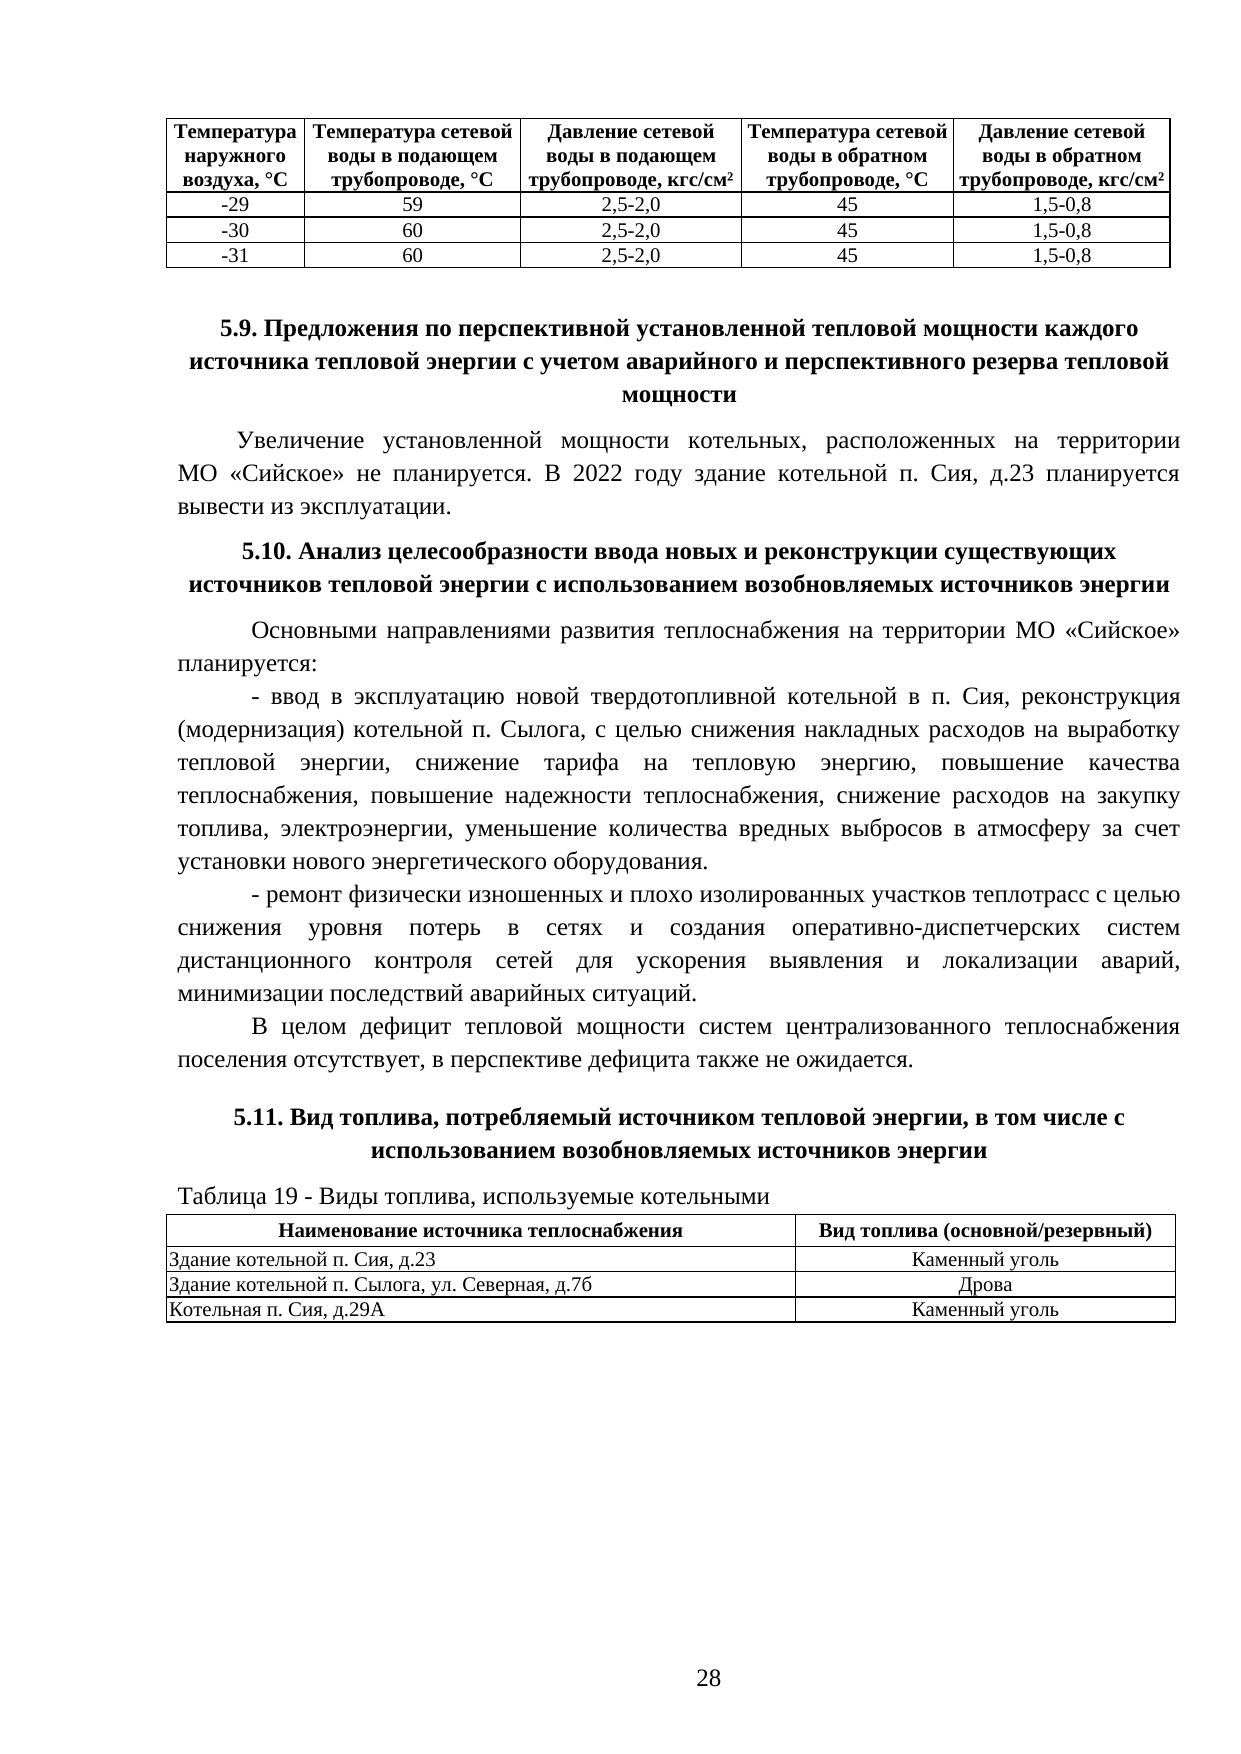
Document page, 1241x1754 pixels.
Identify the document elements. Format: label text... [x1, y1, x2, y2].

table_cell -30 [167, 218, 304, 242]
table_cell Каменный уголь [796, 1298, 1175, 1321]
table_cell Здание котельной п. Сия, д.23 [167, 1247, 795, 1271]
text Увеличение установленной мощности котельных, расположенных на территории МО «Сийское» не планируется. В 2022 году здание котельной п. Сия, д.23 планируется вывести из эксплуатации. [177, 425, 1181, 519]
table_header Наименование источника теплоснабжения [167, 1215, 795, 1246]
table_cell Котельная п. Сия, д.29А [167, 1298, 795, 1321]
table_cell 2,5-2,0 [521, 193, 741, 216]
table_cell 1,5-0,8 [954, 193, 1169, 216]
text Таблица 19 - Виды топлива, используемые котельными [177, 1181, 1181, 1209]
text - ввод в эксплуатацию новой твердотопливной котельной в п. Сия, реконструкция (модернизация) котельной п. Сылога, с целью снижения накладных расходов на выработку тепловой энергии, снижение тарифа на тепловую энергию, повышение качества теплоснабжения, повышение надежности теплоснабжения, снижение расходов на закупку топлива, электроэнергии, уменьшение количества вредных выбросов в атмосферу за счет установки нового энергетического оборудования. [177, 681, 1181, 875]
table_cell 2,5-2,0 [521, 243, 741, 267]
table_cell -31 [167, 243, 304, 267]
table_cell 1,5-0,8 [954, 218, 1169, 242]
table_header Температура сетевой воды в обратном трубопроводе, °С [742, 119, 953, 191]
table_cell 60 [305, 218, 520, 242]
table_cell Здание котельной п. Сылога, ул. Северная, д.7б [167, 1272, 795, 1296]
text - ремонт физически изношенных и плохо изолированных участков теплотрасс с целью снижения уровня потерь в сетях и создания оперативно-диспетчерских систем дистанционного контроля сетей для ускорения выявления и локализации аварий, минимизации последствий аварийных ситуаций. [177, 879, 1181, 1007]
table_cell Каменный уголь [796, 1247, 1175, 1271]
table_cell 2,5-2,0 [521, 218, 741, 242]
table_cell 45 [742, 218, 953, 242]
text 5.9. Предложения по перспективной установленной тепловой мощности каждого источника тепловой энергии с учетом аварийного и перспективного резерва тепловой мощности [177, 313, 1181, 408]
text 5.11. Вид топлива, потребляемый источником тепловой энергии, в том числе с использованием возобновляемых источников энергии [177, 1102, 1181, 1164]
table_header Вид топлива (основной/резервный) [796, 1215, 1175, 1246]
table_header Температура наружного воздуха, °С [167, 119, 304, 191]
table_cell 60 [305, 243, 520, 267]
table_header Давление сетевой воды в обратном трубопроводе, кгс/см² [954, 119, 1169, 191]
table_cell 45 [742, 243, 953, 267]
table_cell -29 [167, 193, 304, 216]
text В целом дефицит тепловой мощности систем централизованного теплоснабжения поселения отсутствует, в перспективе дефицита также не ожидается. [177, 1011, 1181, 1073]
table_cell 59 [305, 193, 520, 216]
text 5.10. Анализ целесообразности ввода новых и реконструкции существующих источников тепловой энергии с использованием возобновляемых источников энергии [177, 536, 1181, 598]
table_header Давление сетевой воды в подающем трубопроводе, кгс/см² [521, 119, 741, 191]
table_cell Дрова [796, 1272, 1175, 1296]
table_cell 45 [742, 193, 953, 216]
table_header Температура сетевой воды в подающем трубопроводе, °С [305, 119, 520, 191]
text Основными направлениями развития теплоснабжения на территории МО «Сийское» планируется: [177, 615, 1181, 677]
table_cell 1,5-0,8 [954, 243, 1169, 267]
